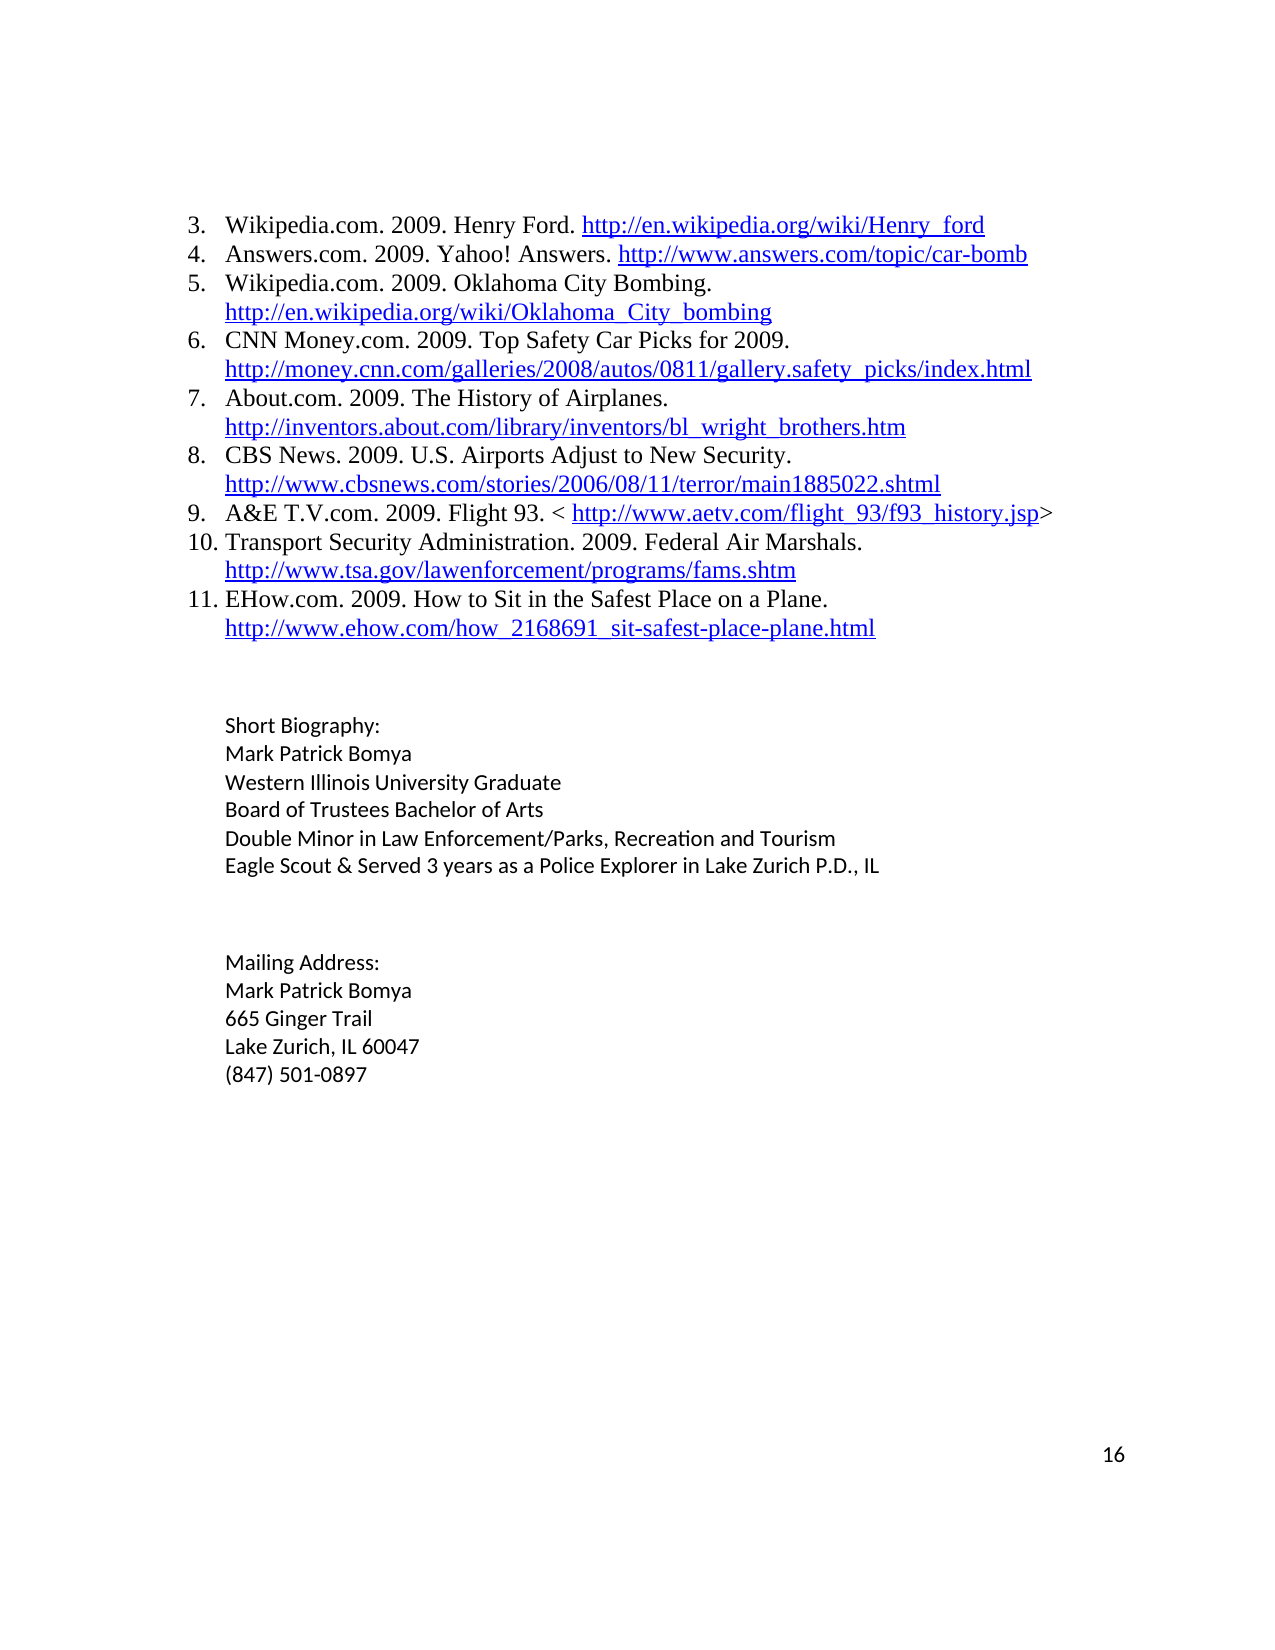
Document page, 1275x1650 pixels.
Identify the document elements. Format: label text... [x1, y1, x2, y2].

text Mailing Address: [150, 948, 1125, 976]
list Wikipedia.com. 2009. Henry Ford. http://en.wikipedia.org/wiki/Henry_ford [187, 210, 1125, 239]
text Mark Patrick Bomya [150, 739, 1125, 768]
text 665 Ginger Trail [150, 1004, 1125, 1032]
text (847) 501-0897 [150, 1060, 1125, 1088]
list Wikipedia.com. 2009. Oklahoma City Bombing. http://en.wikipedia.org/wiki/Oklahoma_City_bombing [187, 268, 1125, 325]
list CNN Money.com. 2009. Top Safety Car Picks for 2009. http://money.cnn.com/galleries/2008/autos/0811/gallery.safety_picks/index.html [187, 325, 1125, 383]
list CBS News. 2009. U.S. Airports Adjust to New Security. http://www.cbsnews.com/stories/2006/08/11/terror/main1885022.shtml [187, 440, 1125, 498]
text Lake Zurich, IL 60047 [150, 1032, 1125, 1060]
text Eagle Scout & Served 3 years as a Police Explorer in Lake Zurich P.D., IL [150, 852, 1125, 880]
text Board of Trustees Bachelor of Arts [150, 796, 1125, 824]
list EHow.com. 2009. How to Sit in the Safest Place on a Plane. http://www.ehow.com/how_2168691_sit-safest-place-plane.html [187, 584, 1125, 642]
list About.com. 2009. The History of Airplanes. http://inventors.about.com/library/inventors/bl_wright_brothers.htm [187, 383, 1125, 440]
text Western Illinois University Graduate [150, 768, 1125, 796]
text Short Biography: [150, 712, 1125, 739]
list A&E T.V.com. 2009. Flight 93. < http://www.aetv.com/flight_93/f93_history.jsp> [187, 498, 1125, 527]
text Mark Patrick Bomya [150, 976, 1125, 1004]
text Double Minor in Law Enforcement/Parks, Recreation and Tourism [150, 824, 1125, 852]
list Answers.com. 2009. Yahoo! Answers. http://www.answers.com/topic/car-bomb [187, 239, 1125, 268]
list Transport Security Administration. 2009. Federal Air Marshals. http://www.tsa.gov/lawenforcement/programs/fams.shtm [187, 527, 1125, 584]
